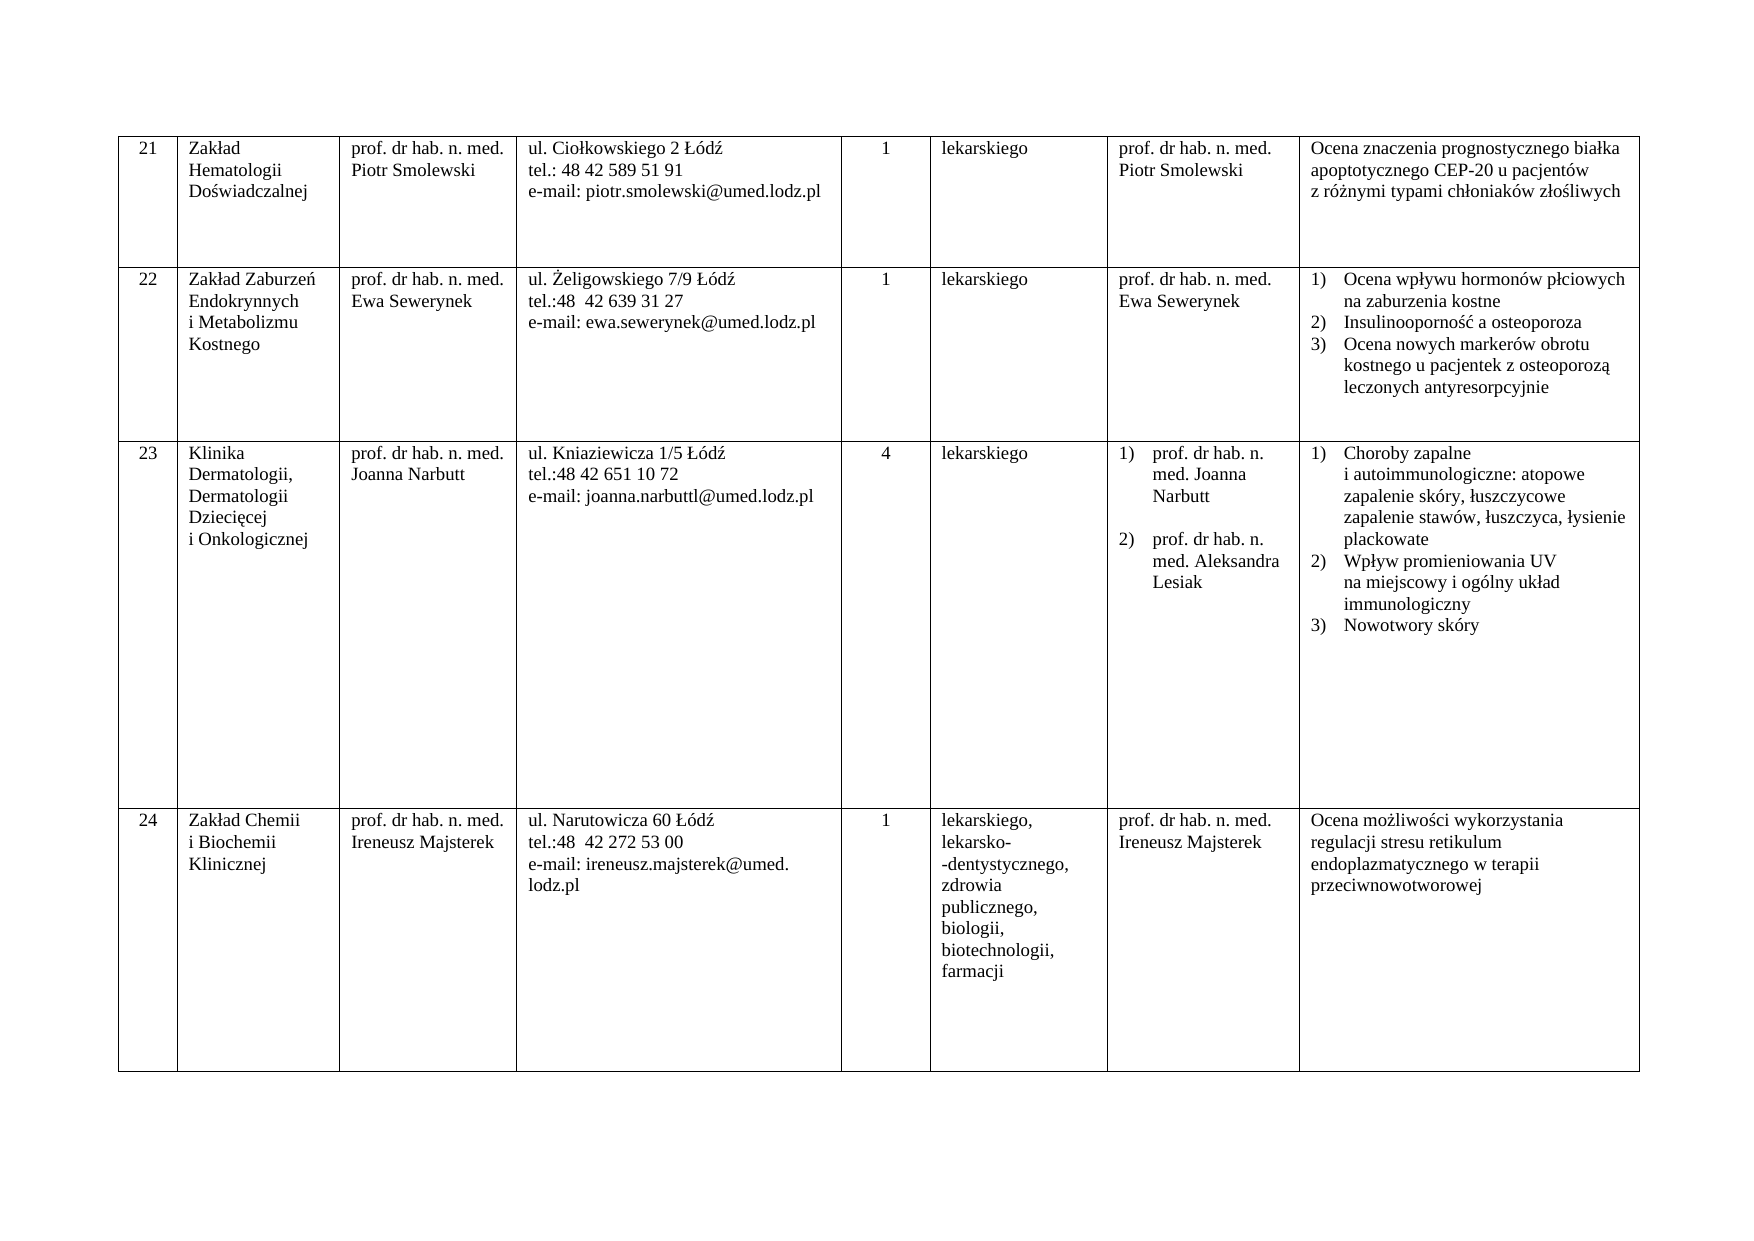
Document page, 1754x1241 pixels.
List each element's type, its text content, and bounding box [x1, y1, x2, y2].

table_cell ul. Narutowicza 60 Łódź tel.:48 42 272 53 00 e-mail: ireneusz.majsterek@umed. lodz.pl [517, 809, 841, 1071]
table_cell Ocena znaczenia prognostycznego białka apoptotycznego CEP-20 u pacjentów z różnymi typami chłoniaków złośliwych [1300, 137, 1639, 267]
table_cell Zakład Hematologii Doświadczalnej [178, 137, 339, 267]
table_cell prof. dr hab. n. med. Joanna Narbutt [340, 442, 516, 808]
table_cell 1 [842, 268, 930, 441]
table_cell Ocena wpływu hormonów płciowych na zaburzenia kostne Insulinooporność a osteoporoza Ocena nowych markerów obrotu kostnego u pacjentek z osteoporozą leczonych antyresorpcyjnie [1300, 268, 1639, 441]
table_cell ul. Kniaziewicza 1/5 Łódź tel.:48 42 651 10 72 e-mail: joanna.narbuttl@umed.lodz.pl [517, 442, 841, 808]
table_cell Ocena możliwości wykorzystania regulacji stresu retikulum endoplazmatycznego w terapii przeciwnowotworowej [1300, 809, 1639, 1071]
table_cell Klinika Dermatologii, Dermatologii Dziecięcej i Onkologicznej [178, 442, 339, 808]
table_cell 1 [842, 137, 930, 267]
table_cell prof. dr hab. n. med. Piotr Smolewski [340, 137, 516, 267]
table_cell prof. dr hab. n. med. Ewa Sewerynek [1108, 268, 1299, 441]
table_cell lekarskiego [931, 137, 1107, 267]
table_cell 22 [119, 268, 177, 441]
table_cell 24 [119, 809, 177, 1071]
table_cell prof. dr hab. n. med. Ireneusz Majsterek [340, 809, 516, 1071]
table_cell 23 [119, 442, 177, 808]
table_cell prof. dr hab. n. med. Ewa Sewerynek [340, 268, 516, 441]
table_cell lekarskiego [931, 442, 1107, 808]
table_cell Zakład Chemii i Biochemii Klinicznej [178, 809, 339, 1071]
table_cell 1 [842, 809, 930, 1071]
table_cell ul. Żeligowskiego 7/9 Łódź tel.:48 42 639 31 27 e-mail: ewa.sewerynek@umed.lodz.pl [517, 268, 841, 441]
table_cell prof. dr hab. n. med. Joanna Narbutt prof. dr hab. n. med. Aleksandra Lesiak [1108, 442, 1299, 808]
table_cell Zakład Zaburzeń Endokrynnych i Metabolizmu Kostnego [178, 268, 339, 441]
table_cell lekarskiego, lekarsko- -dentystycznego, zdrowia publicznego, biologii, biotechnologii, farmacji [931, 809, 1107, 1071]
table_cell 21 [119, 137, 177, 267]
table_cell prof. dr hab. n. med. Ireneusz Majsterek [1108, 809, 1299, 1071]
table_cell prof. dr hab. n. med. Piotr Smolewski [1108, 137, 1299, 267]
table_cell ul. Ciołkowskiego 2 Łódź tel.: 48 42 589 51 91 e-mail: piotr.smolewski@umed.lodz.pl [517, 137, 841, 267]
table_cell Choroby zapalne i autoimmunologiczne: atopowe zapalenie skóry, łuszczycowe zapalenie stawów, łuszczyca, łysienie plackowate Wpływ promieniowania UV na miejscowy i ogólny układ immunologiczny Nowotwory skóry [1300, 442, 1639, 808]
table_cell 4 [842, 442, 930, 808]
table_cell lekarskiego [931, 268, 1107, 441]
